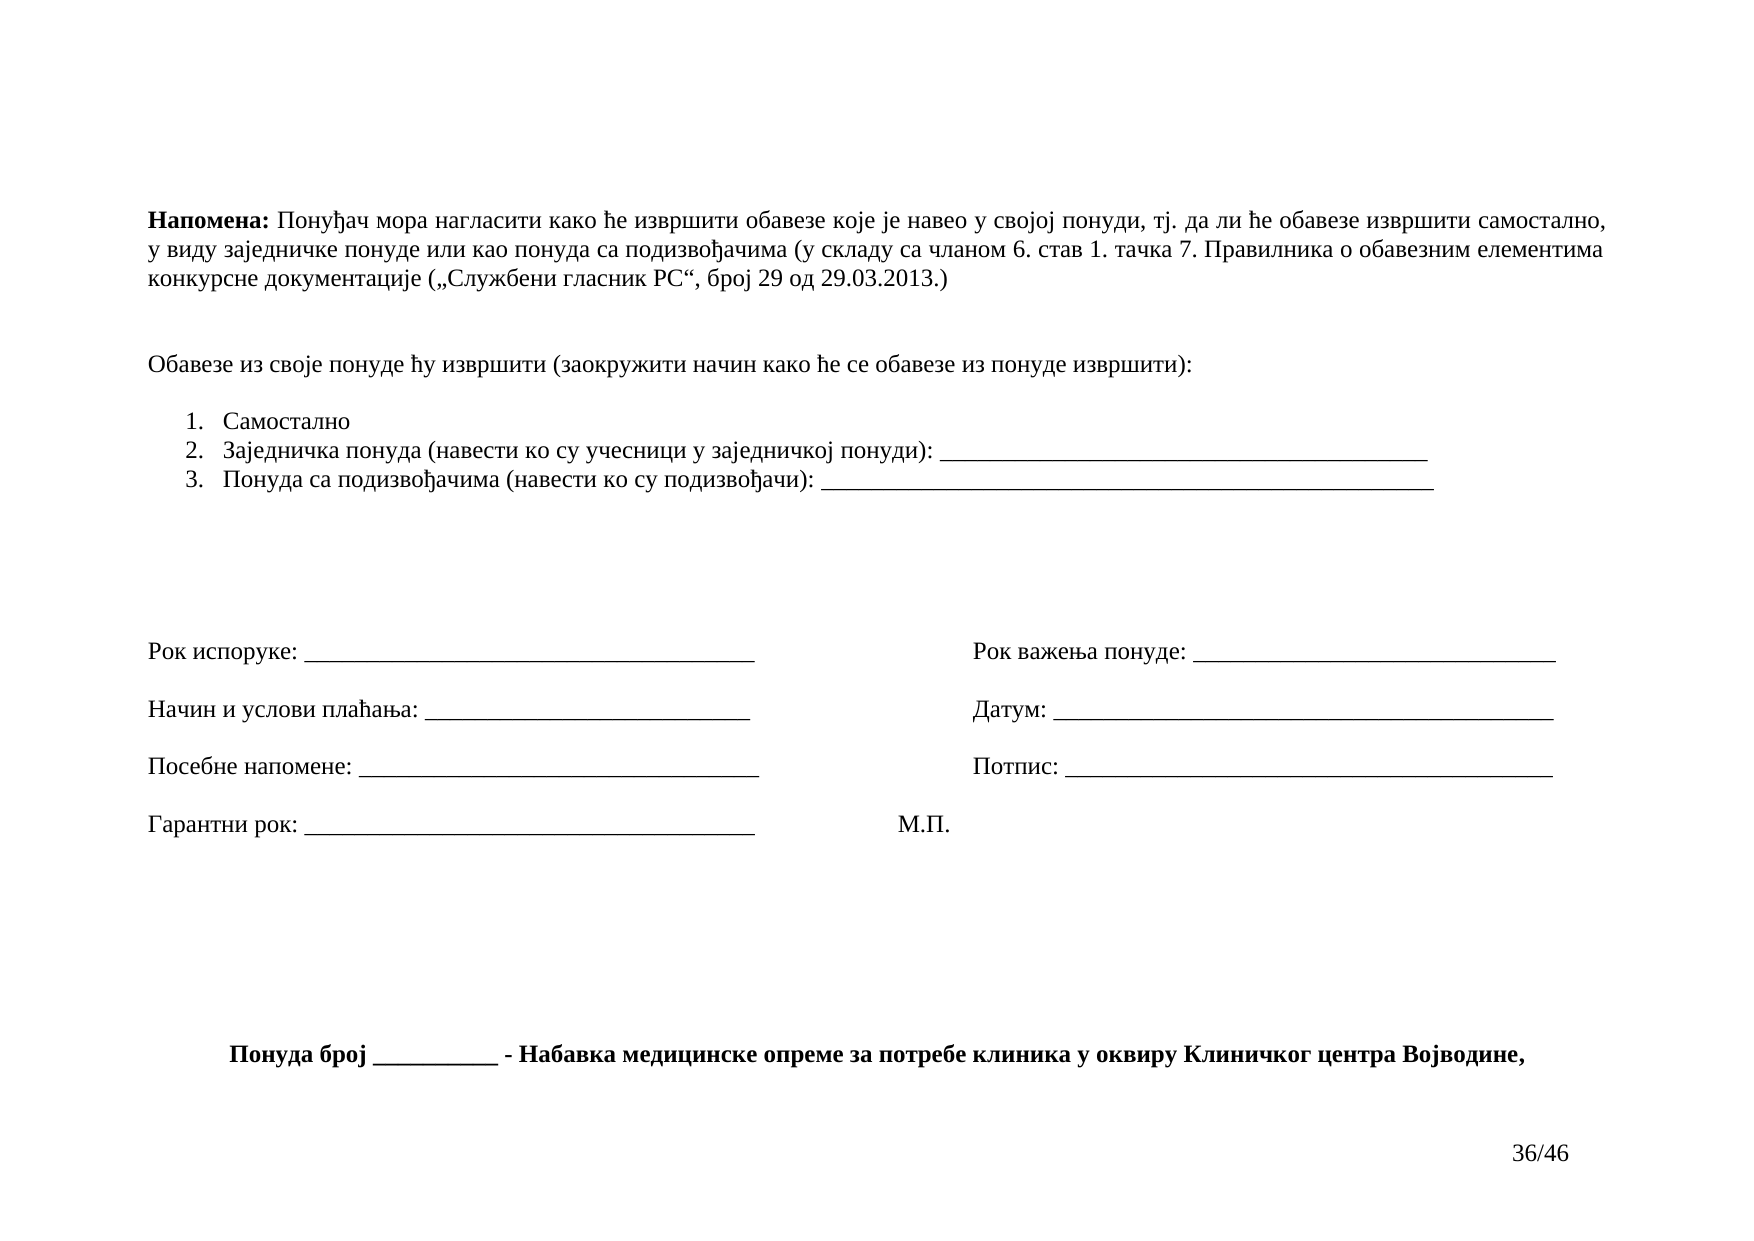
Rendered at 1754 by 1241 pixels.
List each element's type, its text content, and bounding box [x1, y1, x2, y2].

text Начин и услови плаћања: __________________________ Датум: ________________________________________ [148, 694, 1606, 723]
text Посебне напомене: ________________________________ Потпис: _______________________________________ [148, 751, 1606, 780]
list Понуда са подизвођачима (навести ко су подизвођачи): _________________________________________________ [185, 464, 1606, 493]
text Обавезе из своје понуде ћу извршити (заокружити начин како ће се обавезе из понуде извршити): [148, 349, 1606, 378]
list Заједничка понуда (навести ко су учесници у заједничкој понуди): _______________________________________ [185, 435, 1606, 464]
list Самостално [185, 406, 1606, 435]
text Понуда број __________ - Набавка медицинске опреме за потребе клиника у оквиру Клиничког центра Војводине, [148, 1039, 1606, 1068]
text Гарантни рок: ____________________________________ М.П. [148, 809, 1606, 838]
text Напомена: Понуђач мора нагласити како ће извршити обавезе које је навео у својој понуди, тј. да ли ће обавезе извршити самостално, у виду заједничке понуде или као понуда са подизвођачима (у складу са чланом 6. став 1. тачка 7. Правилника о обавезним елементима конкурсне документације („Службени гласник РС“, број 29 од 29.03.2013.) [148, 205, 1606, 291]
text Рок испоруке: ____________________________________ Рок важења понуде: _____________________________ [148, 636, 1606, 665]
